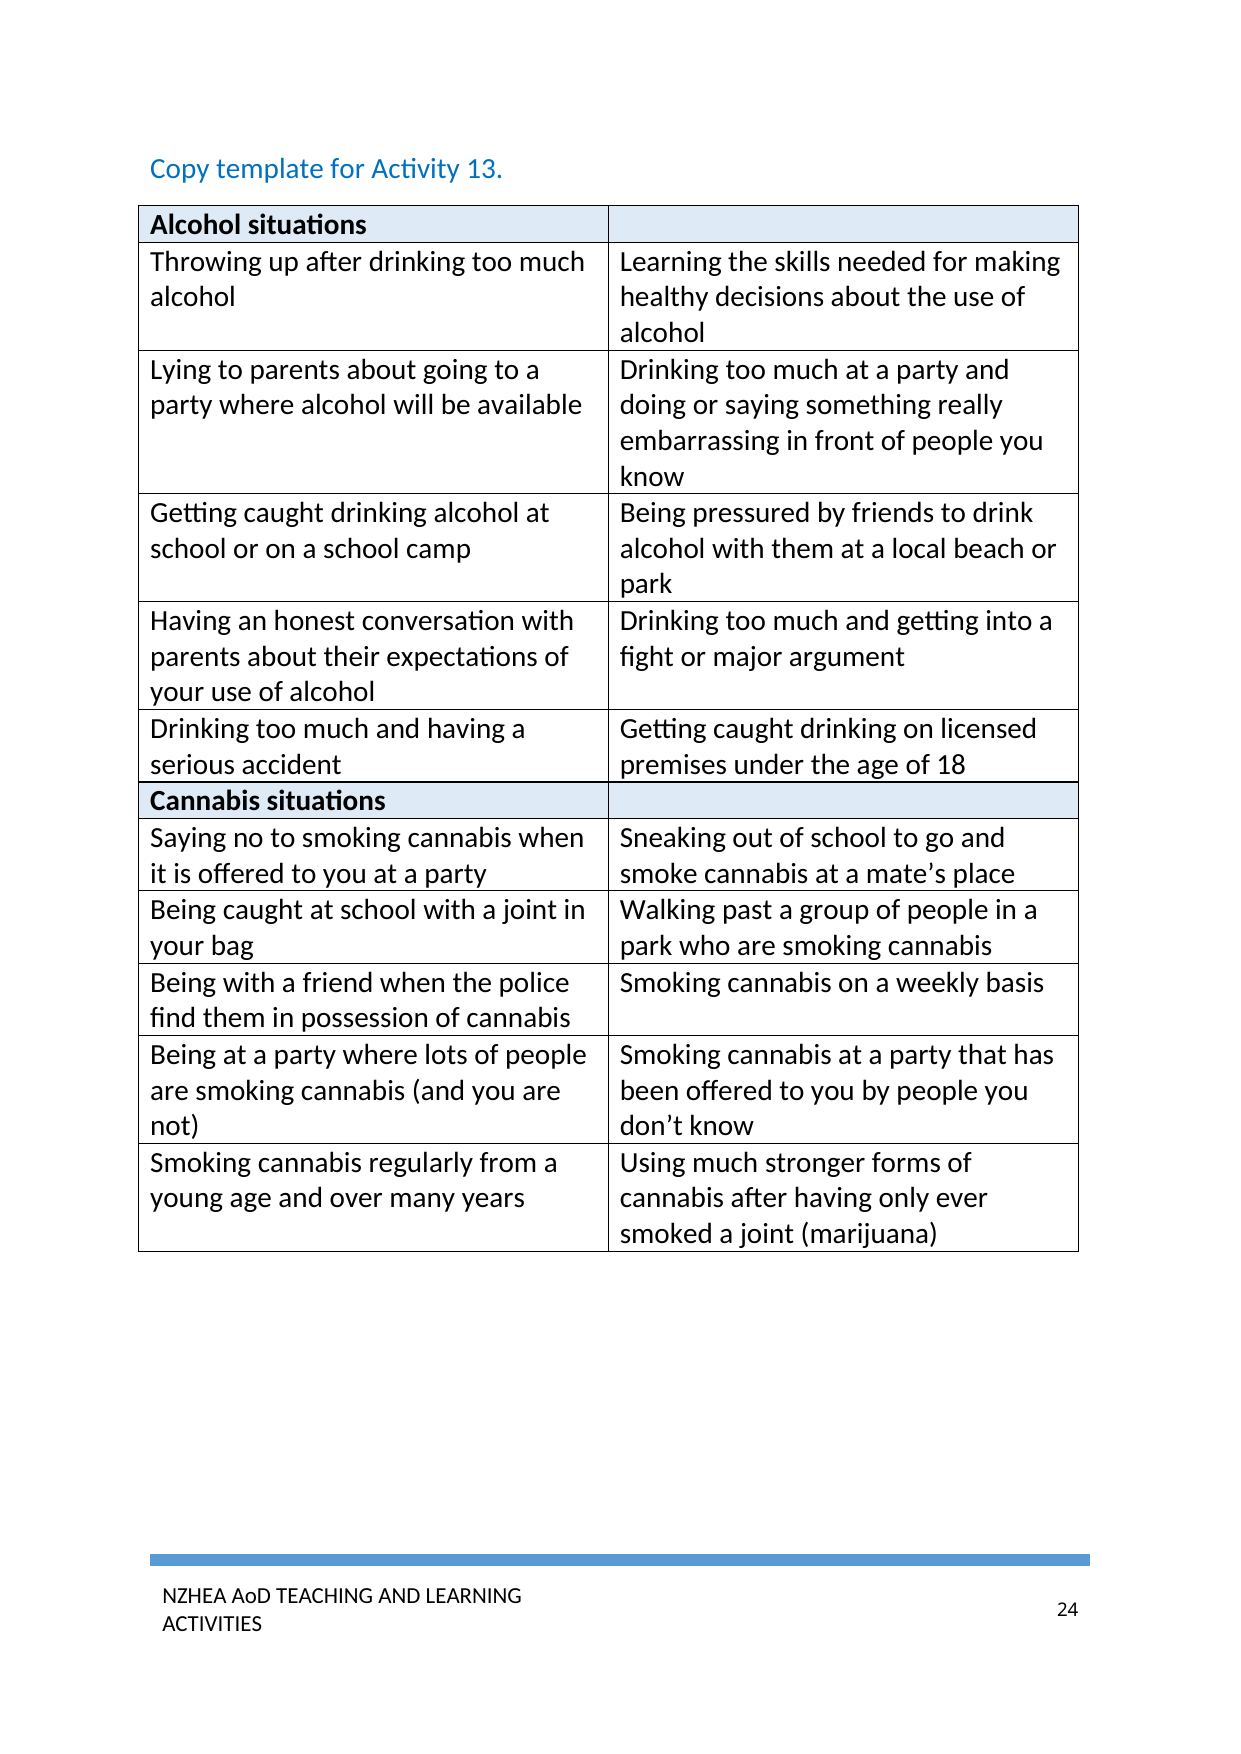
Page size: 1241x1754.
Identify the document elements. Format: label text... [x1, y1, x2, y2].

table_cell Being with a friend when the police find them in possession of cannabis [139, 964, 608, 1035]
table_cell Having an honest conversation with parents about their expectations of your use of alcohol [139, 602, 608, 709]
table_cell Smoking cannabis at a party that has been offered to you by people you don’t know [609, 1036, 1078, 1143]
table_header [609, 206, 1078, 242]
table_cell Sneaking out of school to go and smoke cannabis at a mate’s place [609, 819, 1078, 890]
table_cell Using much stronger forms of cannabis after having only ever smoked a joint (marijuana) [609, 1144, 1078, 1251]
table_cell Walking past a group of people in a park who are smoking cannabis [609, 891, 1078, 963]
table_cell Being caught at school with a joint in your bag [139, 891, 608, 963]
table_cell Cannabis situations [139, 783, 608, 818]
table_cell Saying no to smoking cannabis when it is offered to you at a party [139, 819, 608, 890]
table_cell Smoking cannabis regularly from a young age and over many years [139, 1144, 608, 1251]
table_cell Throwing up after drinking too much alcohol [139, 243, 608, 350]
table_cell Drinking too much and getting into a fight or major argument [609, 602, 1078, 709]
table_cell Smoking cannabis on a weekly basis [609, 964, 1078, 1035]
table_cell Being at a party where lots of people are smoking cannabis (and you are not) [139, 1036, 608, 1143]
table_cell Drinking too much at a party and doing or saying something really embarrassing in front of people you know [609, 351, 1078, 493]
table_header Alcohol situations [139, 206, 608, 242]
table_cell Getting caught drinking on licensed premises under the age of 18 [609, 710, 1078, 781]
table_cell Lying to parents about going to a party where alcohol will be available [139, 351, 608, 493]
text Copy template for Activity 13. [150, 150, 1090, 186]
table_cell Learning the skills needed for making healthy decisions about the use of alcohol [609, 243, 1078, 350]
table_cell Getting caught drinking alcohol at school or on a school camp [139, 494, 608, 601]
table_cell Being pressured by friends to drink alcohol with them at a local beach or park [609, 494, 1078, 601]
table_cell [609, 783, 1078, 818]
table_cell Drinking too much and having a serious accident [139, 710, 608, 781]
